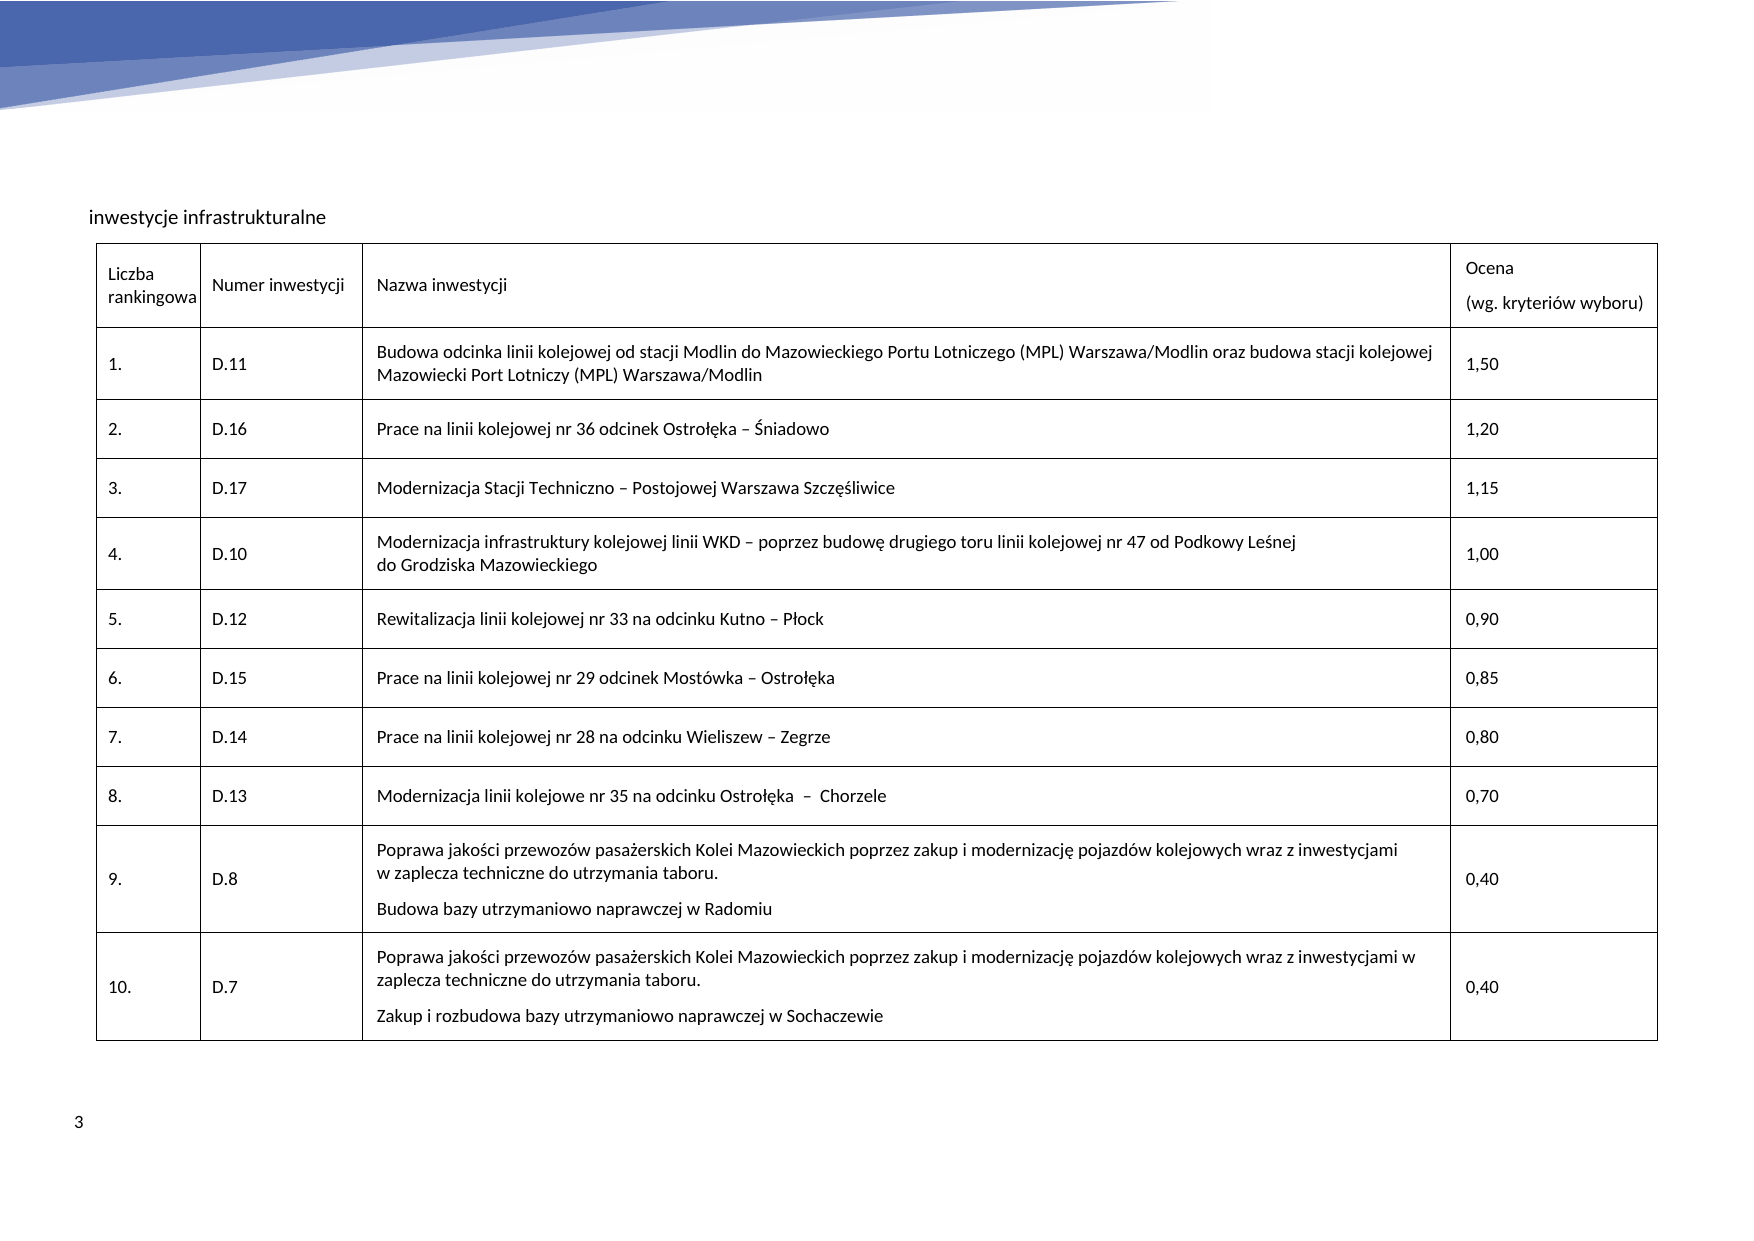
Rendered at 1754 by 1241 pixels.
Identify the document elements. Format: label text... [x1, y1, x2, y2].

table_cell D.16 [201, 400, 362, 458]
table_cell Modernizacja infrastruktury kolejowej linii WKD – poprzez budowę drugiego toru linii kolejowej nr 47 od Podkowy Leśnej do Grodziska Mazowieckiego [363, 518, 1450, 589]
table_cell D.8 [201, 826, 362, 932]
table_header Ocena (wg. kryteriów wyboru) [1451, 244, 1657, 327]
table_cell Poprawa jakości przewozów pasażerskich Kolei Mazowieckich poprzez zakup i modernizację pojazdów kolejowych wraz z inwestycjami w zaplecza techniczne do utrzymania taboru. Zakup i rozbudowa bazy utrzymaniowo naprawczej w Sochaczewie [363, 933, 1450, 1039]
table_cell D.13 [201, 767, 362, 825]
table_cell 0,40 [1451, 826, 1657, 932]
table_cell D.12 [201, 590, 362, 648]
table_cell Poprawa jakości przewozów pasażerskich Kolei Mazowieckich poprzez zakup i modernizację pojazdów kolejowych wraz z inwestycjami w zaplecza techniczne do utrzymania taboru. Budowa bazy utrzymaniowo naprawczej w Radomiu [363, 826, 1450, 932]
table_cell 1,00 [1451, 518, 1657, 589]
table_cell 0,90 [1451, 590, 1657, 648]
table_cell 9. [97, 826, 200, 932]
table_cell D.14 [201, 708, 362, 766]
table_cell D.15 [201, 649, 362, 707]
table_header Nazwa inwestycji [363, 244, 1450, 327]
table_cell Modernizacja linii kolejowe nr 35 na odcinku Ostrołęka – Chorzele [363, 767, 1450, 825]
table_cell 0,85 [1451, 649, 1657, 707]
table_cell 0,80 [1451, 708, 1657, 766]
table_cell 1,50 [1451, 328, 1657, 399]
table_cell 0,40 [1451, 933, 1657, 1039]
table_cell D.10 [201, 518, 362, 589]
table_cell 5. [97, 590, 200, 648]
table_cell D.17 [201, 459, 362, 517]
table_cell 7. [97, 708, 200, 766]
table_cell 1. [97, 328, 200, 399]
table_header Liczba rankingowa [97, 244, 200, 327]
table_cell 6. [97, 649, 200, 707]
picture [0, 0, 1214, 111]
table_cell Budowa odcinka linii kolejowej od stacji Modlin do Mazowieckiego Portu Lotniczego (MPL) Warszawa/Modlin oraz budowa stacji kolejowej Mazowiecki Port Lotniczy (MPL) Warszawa/Modlin [363, 328, 1450, 399]
text inwestycje infrastrukturalne [89, 204, 1665, 230]
table_cell 2. [97, 400, 200, 458]
table_cell Prace na linii kolejowej nr 29 odcinek Mostówka – Ostrołęka [363, 649, 1450, 707]
table_cell 3. [97, 459, 200, 517]
table_cell Modernizacja Stacji Techniczno – Postojowej Warszawa Szczęśliwice [363, 459, 1450, 517]
table_cell Prace na linii kolejowej nr 36 odcinek Ostrołęka – Śniadowo [363, 400, 1450, 458]
table_cell 8. [97, 767, 200, 825]
table_cell Prace na linii kolejowej nr 28 na odcinku Wieliszew – Zegrze [363, 708, 1450, 766]
table_cell D.11 [201, 328, 362, 399]
table_header Numer inwestycji [201, 244, 362, 327]
table_cell 1,20 [1451, 400, 1657, 458]
table_cell D.7 [201, 933, 362, 1039]
table_cell 1,15 [1451, 459, 1657, 517]
table_cell 10. [97, 933, 200, 1039]
table_cell Rewitalizacja linii kolejowej nr 33 na odcinku Kutno – Płock [363, 590, 1450, 648]
table_cell 4. [97, 518, 200, 589]
table_cell 0,70 [1451, 767, 1657, 825]
